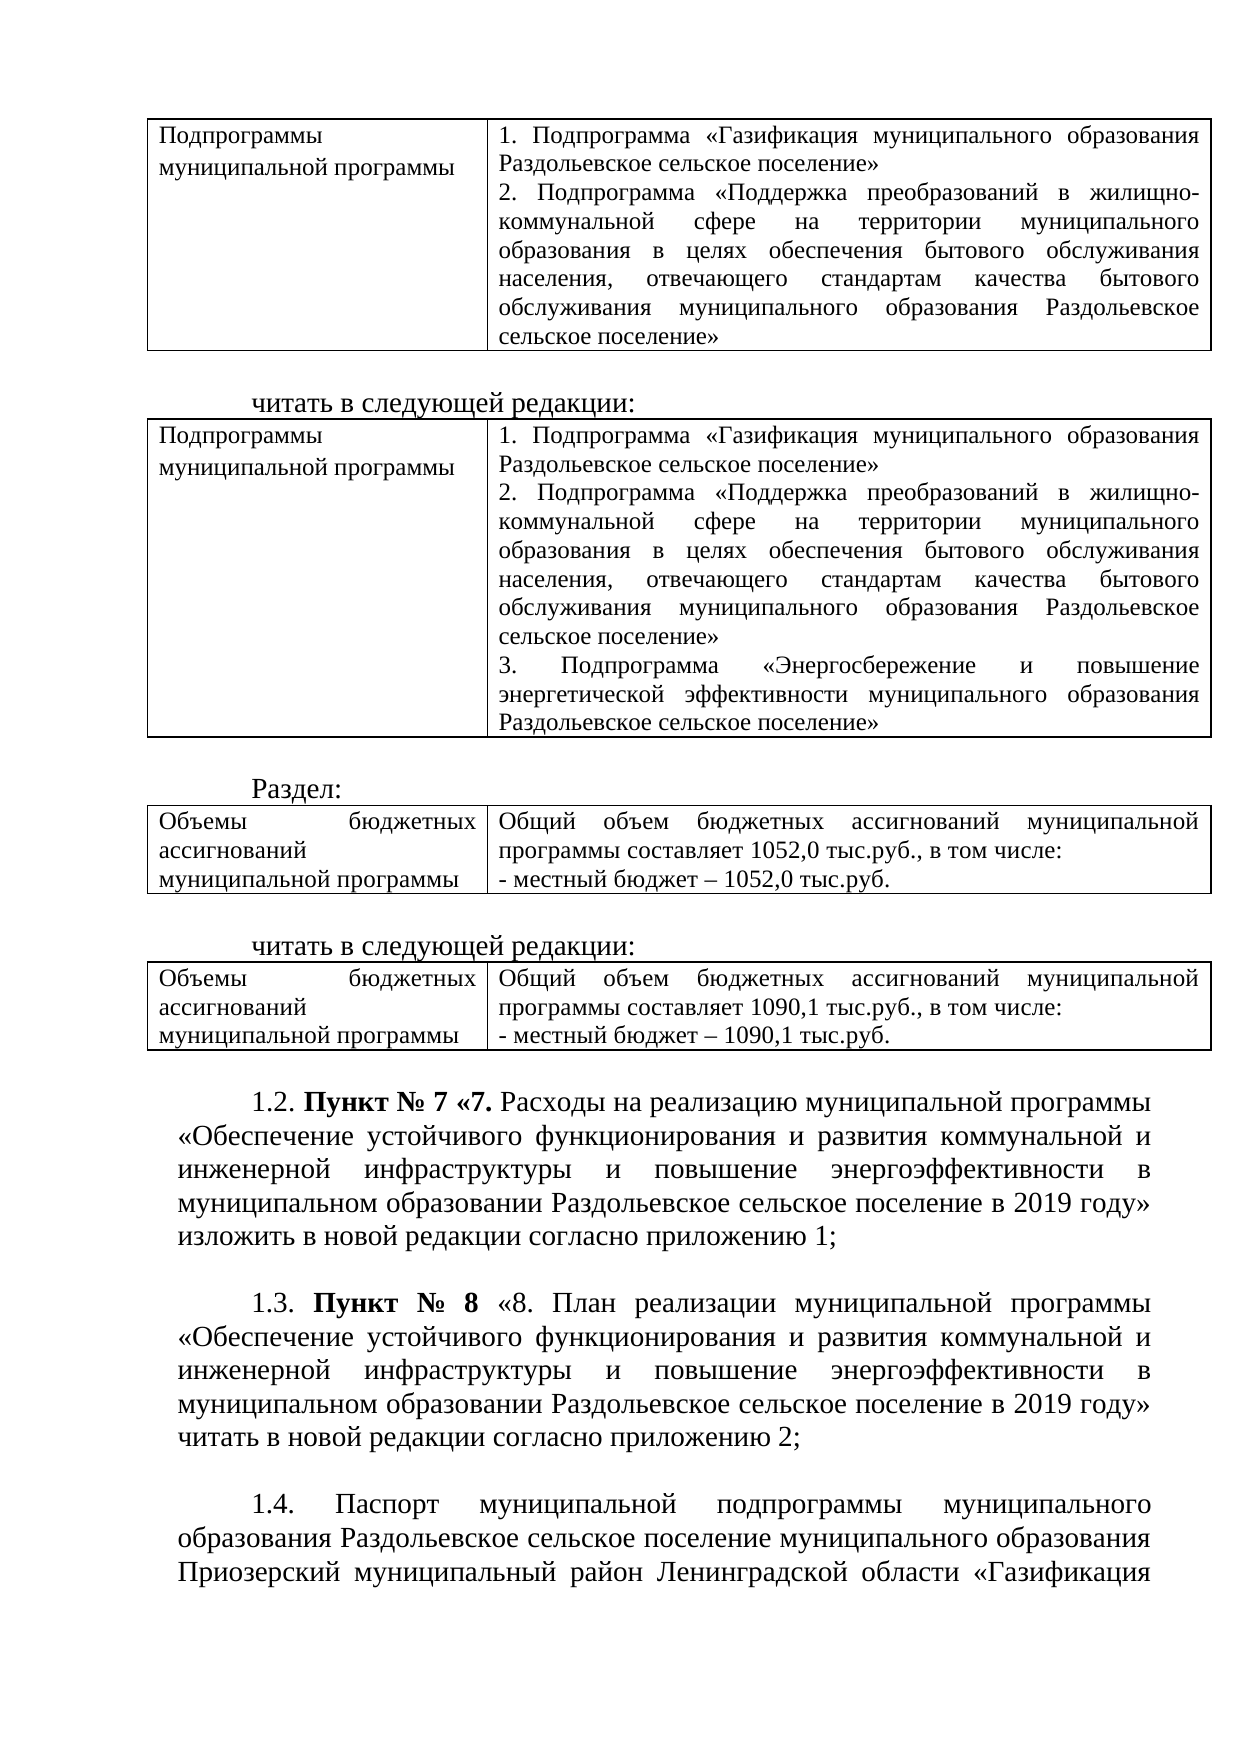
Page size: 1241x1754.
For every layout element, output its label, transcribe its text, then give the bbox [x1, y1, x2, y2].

text 1.3. Пункт № 8 «8. План реализации муниципальной программы «Обеспечение устойчивого функционирования и развития коммунальной и инженерной инфраструктуры и повышение энергоэффективности в муниципальном образовании Раздольевское сельское поселение в 2019 году» читать в новой редакции согласно приложению 2; [177, 1285, 1152, 1453]
table_header Общий объем бюджетных ассигнований муниципальной программы составляет 1052,0 тыс.руб., в том числе: - местный бюджет – 1052,0 тыс.руб. [488, 806, 1210, 893]
text читать в следующей редакции: [177, 928, 1152, 961]
table_header Подпрограммы муниципальной программы [148, 420, 487, 736]
table_header Объемы бюджетных ассигнований муниципальной программы [148, 963, 487, 1049]
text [177, 1487, 1152, 1587]
table_header 1. Подпрограмма «Газификация муниципального образования Раздольевское сельское поселение» 2. Подпрограмма «Поддержка преобразований в жилищно-коммунальной сфере на территории муниципального образования в целях обеспечения бытового обслуживания населения, отвечающего стандартам качества бытового обслуживания муниципального образования Раздольевское сельское поселение» 3. Подпрограмма «Энергосбережение и повышение энергетической эффективности муниципального образования Раздольевское сельское поселение» [488, 420, 1210, 736]
table_header Объемы бюджетных ассигнований муниципальной программы [148, 806, 487, 893]
table_header Подпрограммы муниципальной программы [148, 120, 487, 350]
text 1.2. Пункт № 7 «7. Расходы на реализацию муниципальной программы «Обеспечение устойчивого функционирования и развития коммунальной и инженерной инфраструктуры и повышение энергоэффективности в муниципальном образовании Раздольевское сельское поселение в 2019 году» изложить в новой редакции согласно приложению 1; [177, 1084, 1152, 1252]
table_header 1. Подпрограмма «Газификация муниципального образования Раздольевское сельское поселение» 2. Подпрограмма «Поддержка преобразований в жилищно-коммунальной сфере на территории муниципального образования в целях обеспечения бытового обслуживания населения, отвечающего стандартам качества бытового обслуживания муниципального образования Раздольевское сельское поселение» [488, 120, 1210, 350]
table_header Общий объем бюджетных ассигнований муниципальной программы составляет 1090,1 тыс.руб., в том числе: - местный бюджет – 1090,1 тыс.руб. [488, 963, 1210, 1049]
text Раздел: [177, 771, 1152, 805]
text читать в следующей редакции: [177, 385, 1152, 418]
